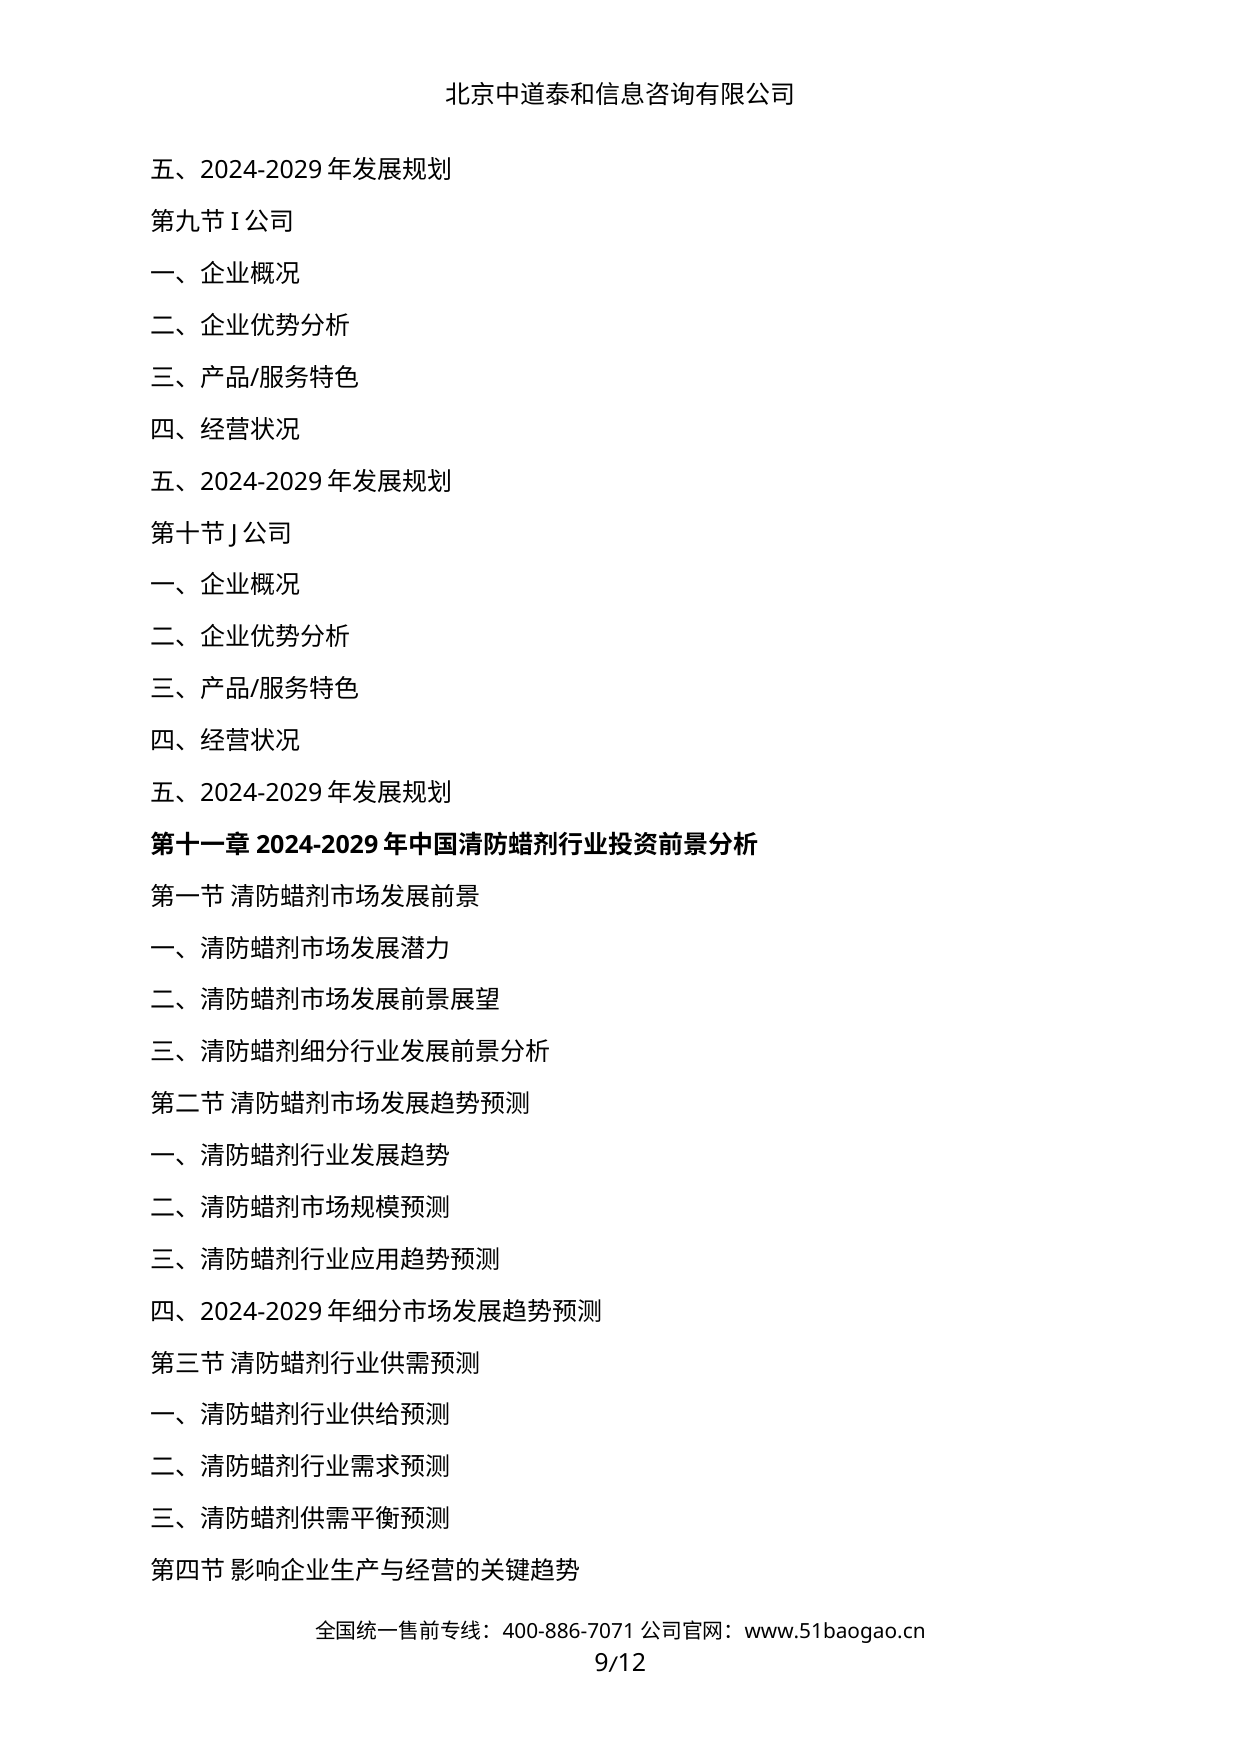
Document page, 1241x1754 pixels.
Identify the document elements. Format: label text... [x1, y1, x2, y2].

text 一、清防蜡剂行业发展趋势 [150, 1136, 1090, 1172]
text 二、企业优势分析 [150, 306, 1090, 342]
text 二、清防蜡剂行业需求预测 [150, 1447, 1090, 1483]
text 三、产品/服务特色 [150, 357, 1090, 394]
text 三、产品/服务特色 [150, 669, 1090, 705]
text 二、清防蜡剂市场发展前景展望 [150, 980, 1090, 1016]
text 第四节 影响企业生产与经营的关键趋势 [150, 1551, 1090, 1587]
text 第三节 清防蜡剂行业供需预测 [150, 1343, 1090, 1379]
text 四、2024-2029年细分市场发展趋势预测 [150, 1291, 1090, 1327]
text 三、清防蜡剂细分行业发展前景分析 [150, 1032, 1090, 1068]
text 一、企业概况 [150, 565, 1090, 601]
text 四、经营状况 [150, 409, 1090, 446]
text 第十节 J公司 [150, 513, 1090, 549]
text 四、经营状况 [150, 721, 1090, 757]
text 第一节 清防蜡剂市场发展前景 [150, 876, 1090, 912]
text 第二节 清防蜡剂市场发展趋势预测 [150, 1084, 1090, 1120]
text 一、企业概况 [150, 254, 1090, 290]
text 第十一章 2024-2029年中国清防蜡剂行业投资前景分析 [150, 824, 1090, 861]
text 三、清防蜡剂供需平衡预测 [150, 1499, 1090, 1535]
text 三、清防蜡剂行业应用趋势预测 [150, 1239, 1090, 1276]
text 第九节 I公司 [150, 202, 1090, 238]
text 一、清防蜡剂行业供给预测 [150, 1395, 1090, 1431]
text 五、2024-2029年发展规划 [150, 150, 1090, 186]
text 五、2024-2029年发展规划 [150, 772, 1090, 809]
text 五、2024-2029年发展规划 [150, 461, 1090, 497]
text 二、清防蜡剂市场规模预测 [150, 1187, 1090, 1224]
text 一、清防蜡剂市场发展潜力 [150, 928, 1090, 964]
text 二、企业优势分析 [150, 617, 1090, 653]
